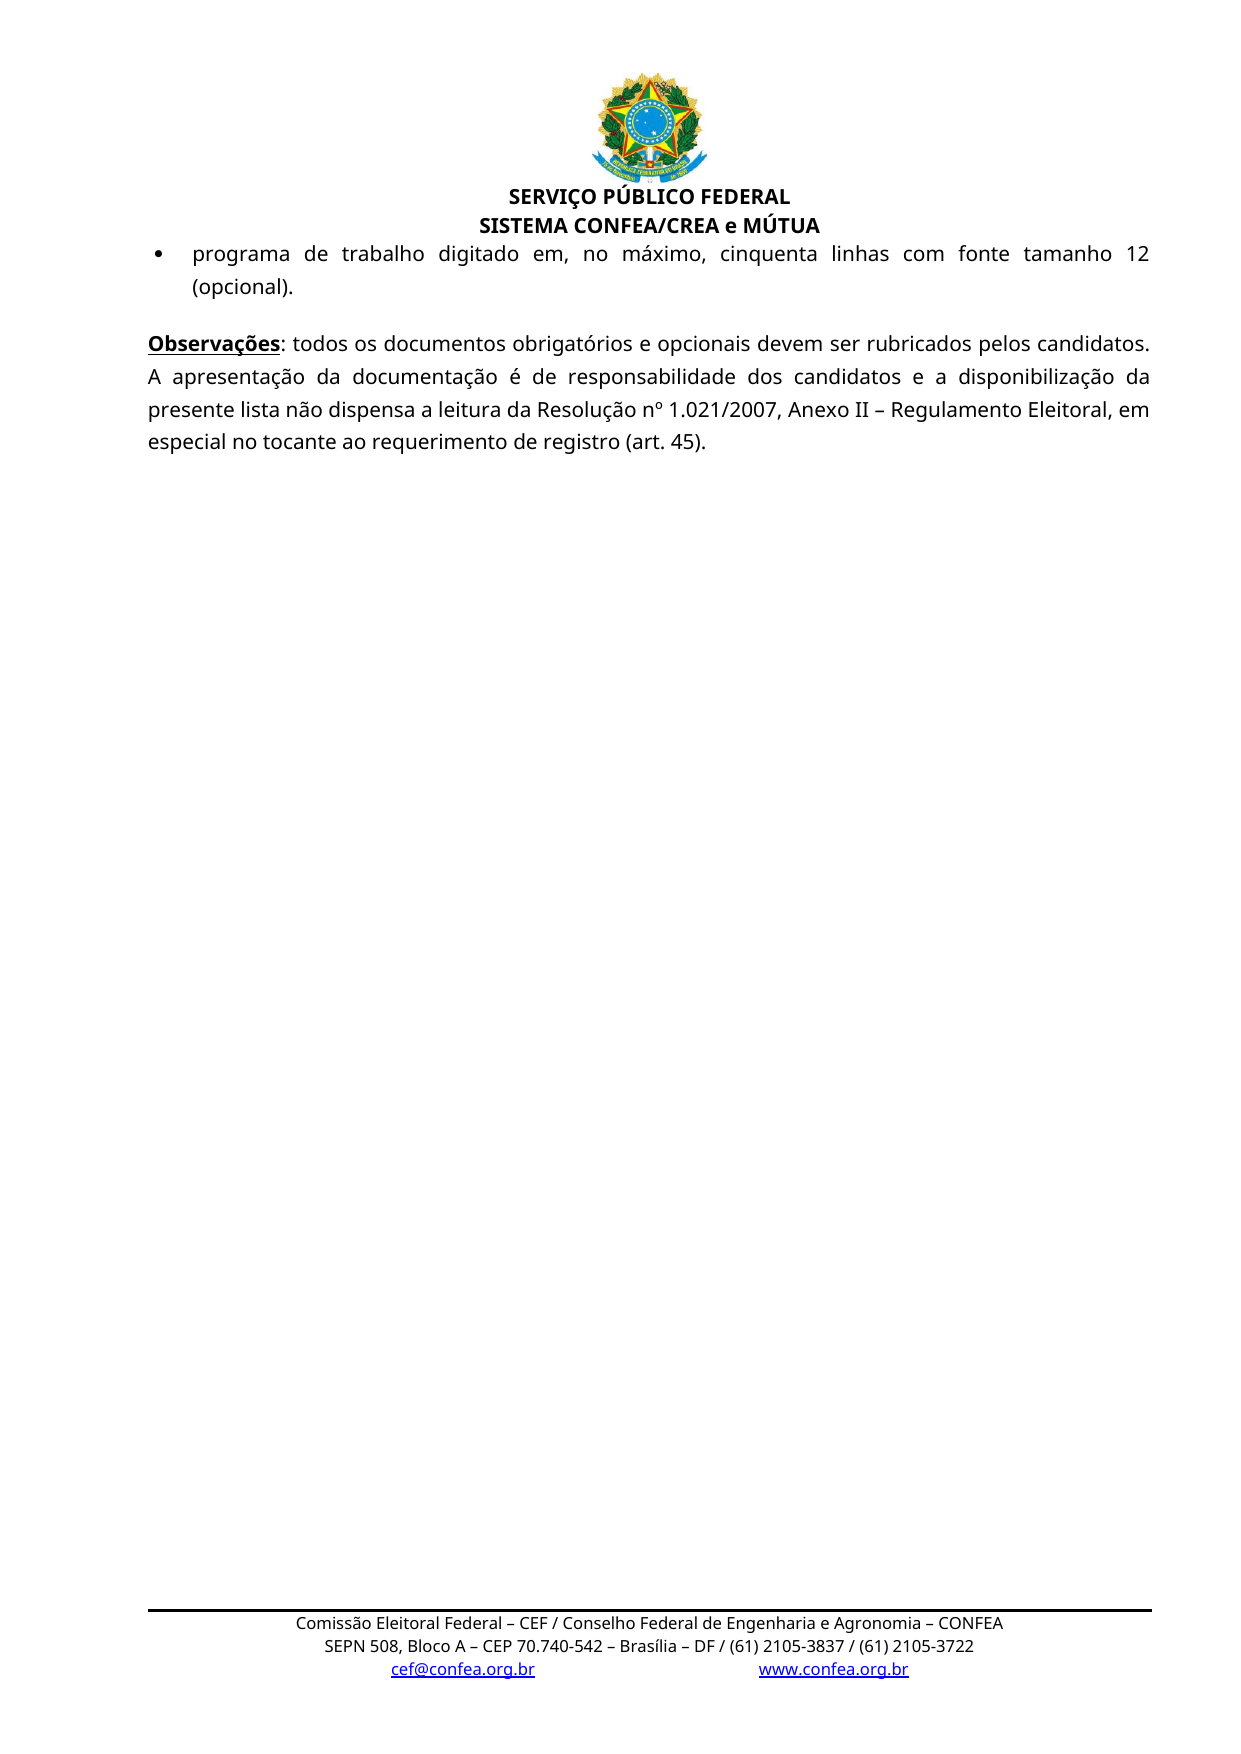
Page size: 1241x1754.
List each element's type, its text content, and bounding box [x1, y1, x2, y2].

text Observações: todos os documentos obrigatórios e opcionais devem ser rubricados pelos candidatos. A apresentação da documentação é de responsabilidade dos candidatos e a disponibilização da presente lista não dispensa a leitura da Resolução nº 1.021/2007, Anexo II – Regulamento Eleitoral, em especial no tocante ao requerimento de registro (art. 45). [148, 329, 1152, 456]
picture [592, 73, 708, 183]
list programa de trabalho digitado em, no máximo, cinquenta linhas com fonte tamanho 12 (opcional). [155, 239, 1152, 300]
